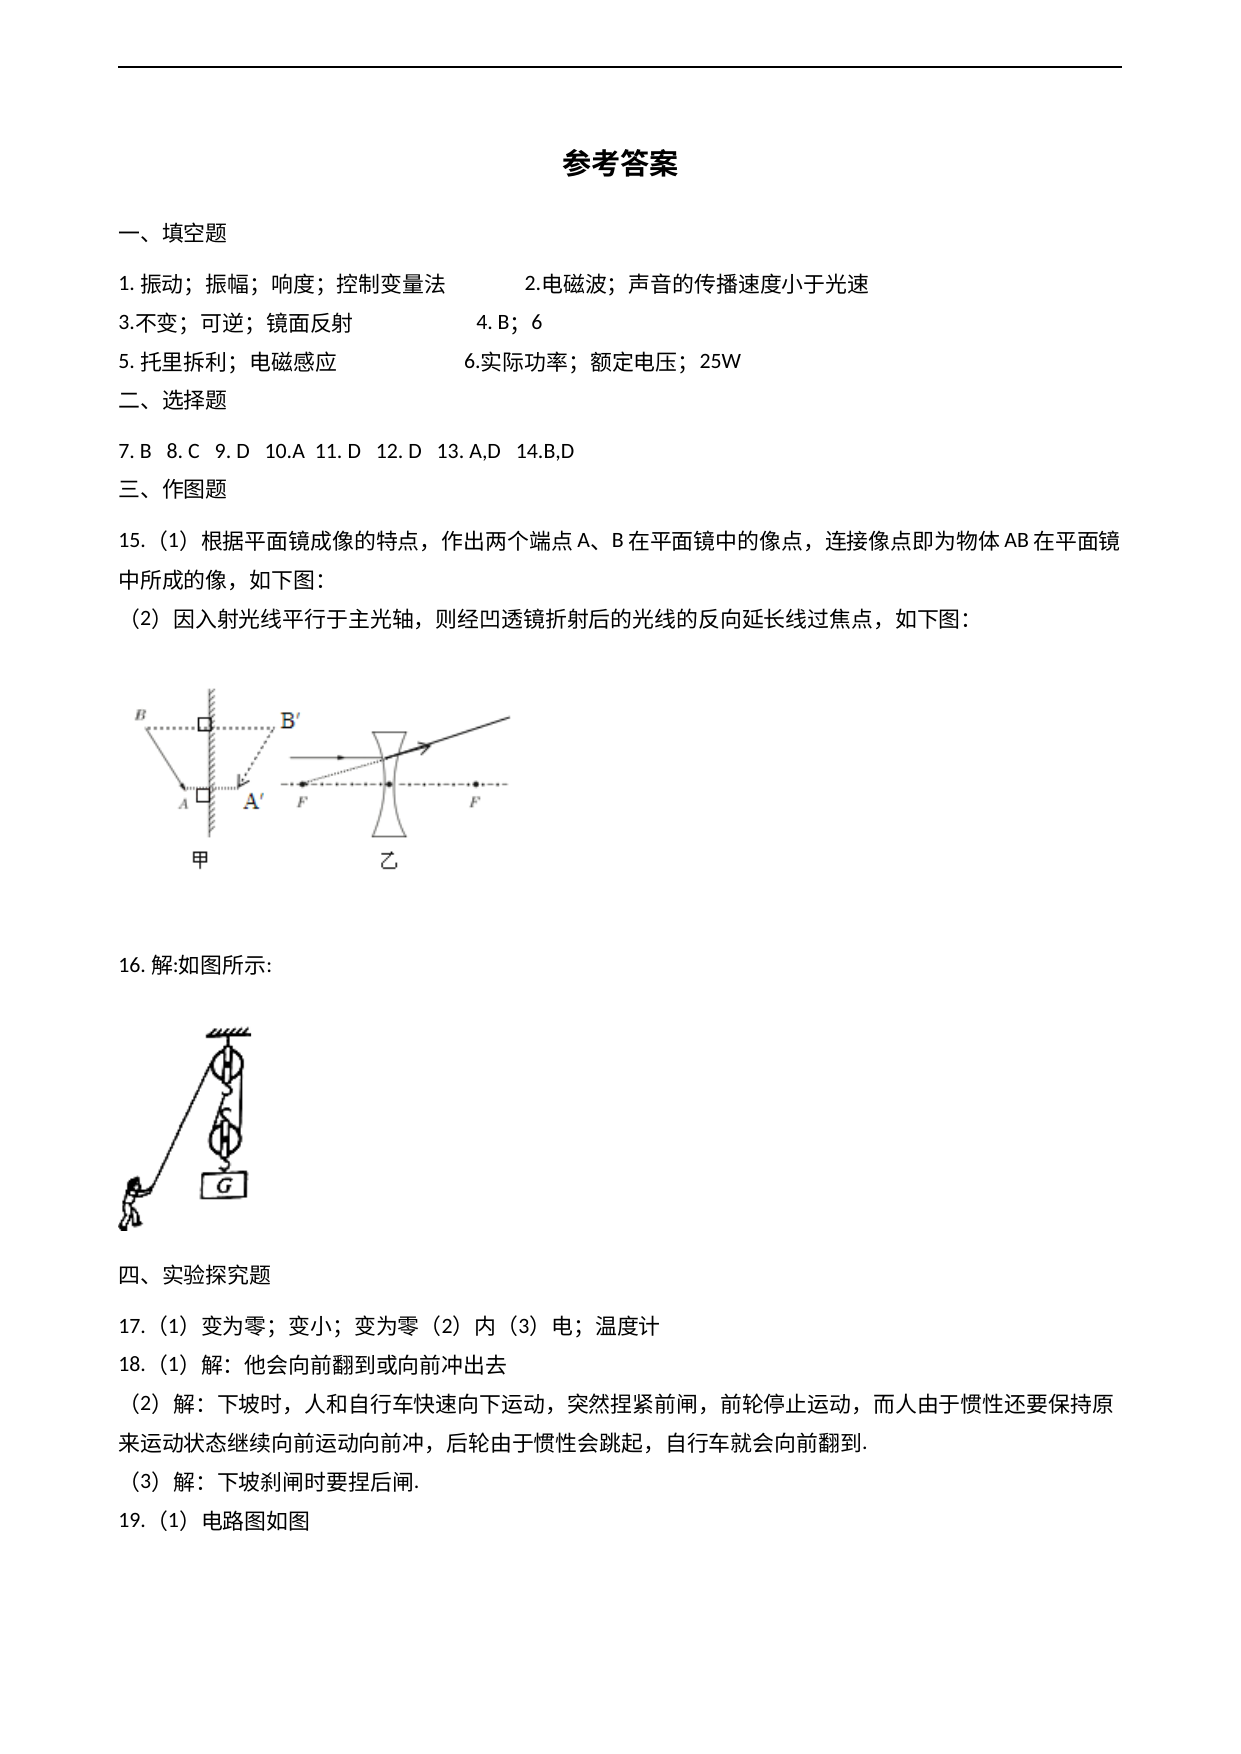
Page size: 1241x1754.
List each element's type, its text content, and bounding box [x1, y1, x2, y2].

text 16. 解:如图所示: [118, 949, 1122, 981]
text 18.（1）解：他会向前翻到或向前冲出去 （2）解：下坡时，人和自行车快速向下运动，突然捏紧前闸，前轮停止运动，而人由于惯性还要保持原来运动状态继续向前运动向前冲，后轮由于惯性会跳起，自行车就会向前翻到. （3）解：下坡刹闸时要捏后闸. [118, 1348, 1122, 1497]
text 参考答案 [118, 129, 1122, 194]
text 5. 托里拆利；电磁感应 6.实际功率；额定电压；25W [118, 344, 1122, 377]
text 3.不变；可逆；镜面反射 4. B；6 [118, 305, 1122, 338]
text 7. B 8. C 9. D 10.A 11. D 12. D 13. A,D 14.B,D [118, 434, 1122, 467]
picture [118, 679, 515, 885]
text 四、实验探究题 [118, 1258, 1122, 1290]
text 19.（1）电路图如图 [118, 1503, 1122, 1536]
text 1. 振动；振幅；响度；控制变量法 2.电磁波；声音的传播速度小于光速 [118, 267, 1122, 299]
picture [118, 1025, 252, 1231]
text 15.（1）根据平面镜成像的特点，作出两个端点A、B在平面镜中的像点，连接像点即为物体AB在平面镜中所成的像，如下图： （2）因入射光线平行于主光轴，则经凹透镜折射后的光线的反向延长线过焦点，如下图： ​ [118, 523, 1122, 907]
text 三、作图题 [118, 472, 1122, 504]
text 二、选择题 [118, 383, 1122, 415]
text 一、填空题 [118, 215, 1122, 248]
text 17.（1）变为零；变小；变为零（2）内（3）电；温度计 [118, 1309, 1122, 1341]
